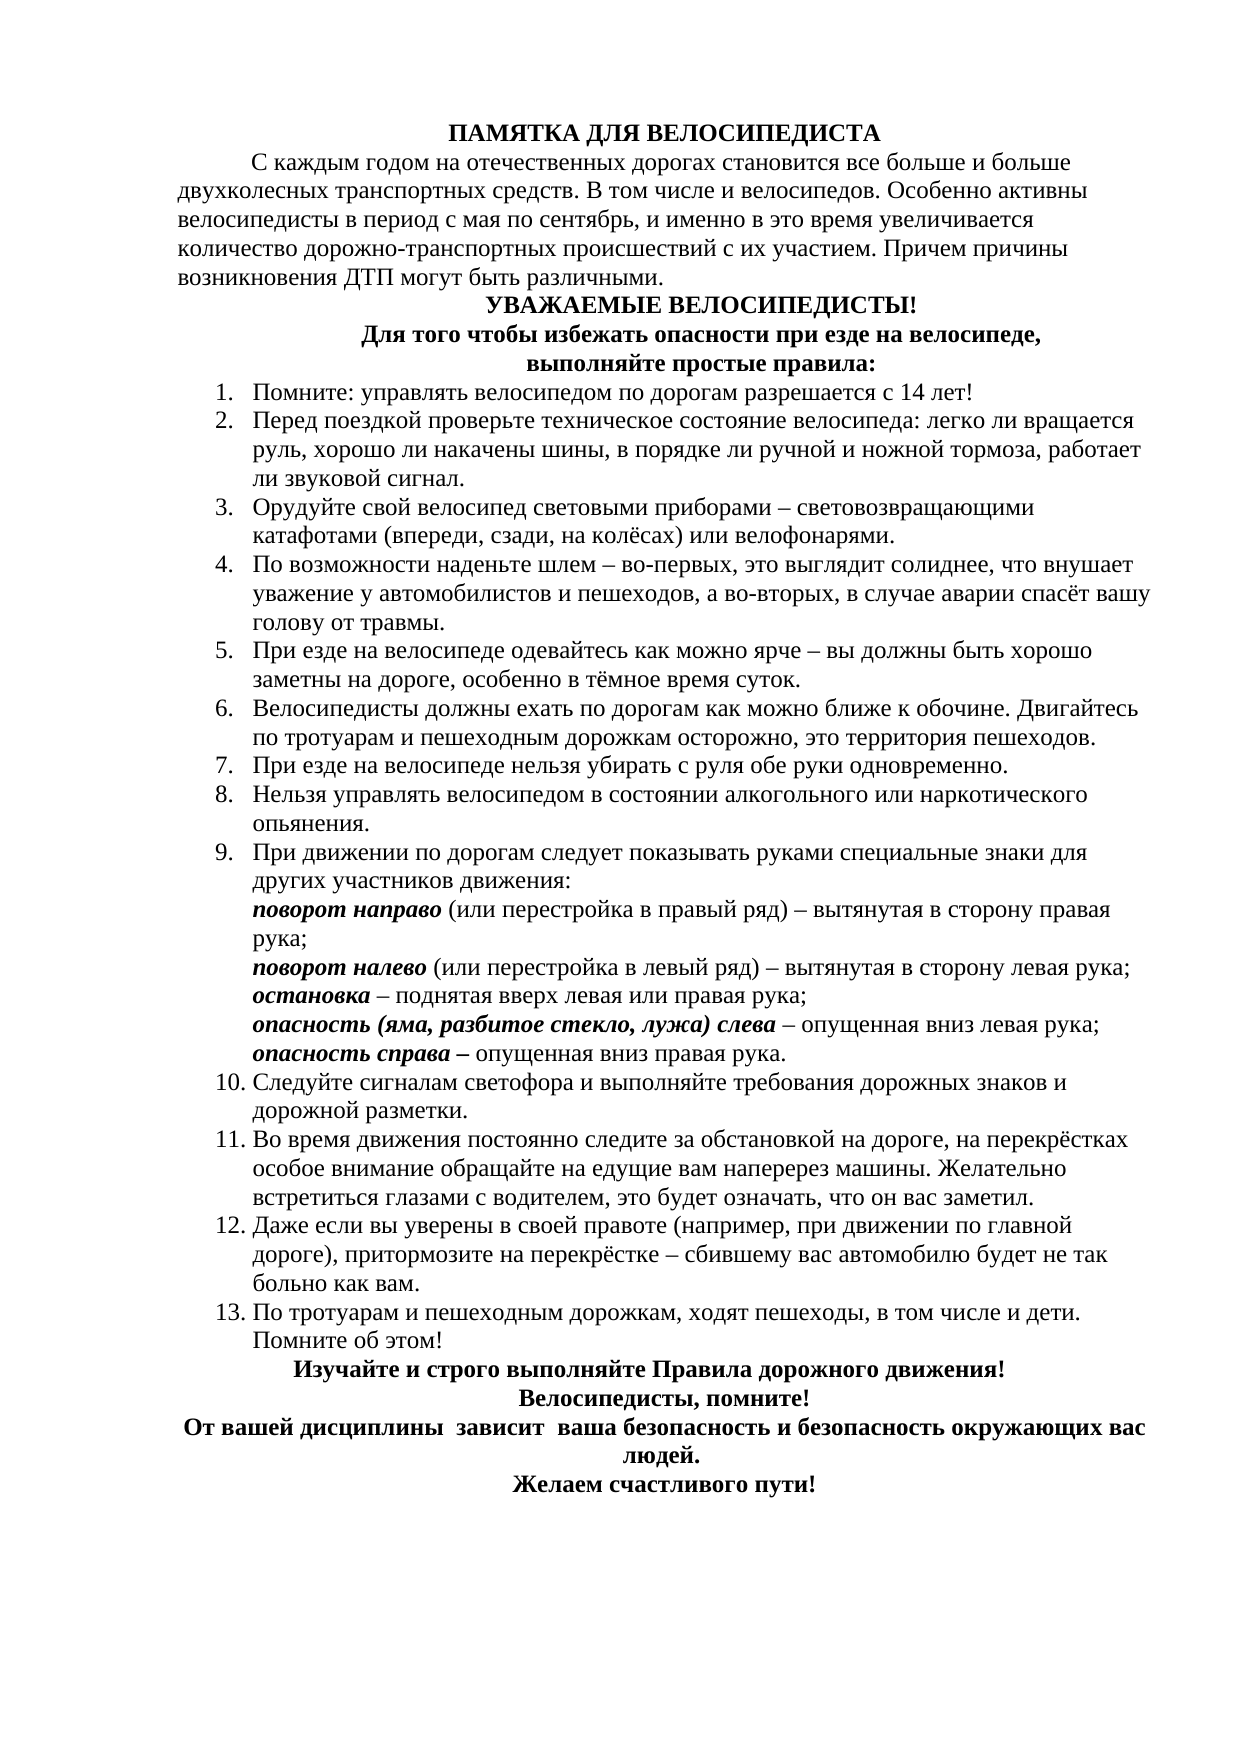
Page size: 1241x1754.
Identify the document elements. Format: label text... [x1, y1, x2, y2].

list Орудуйте свой велосипед световыми приборами – световозвращающими катафотами (впереди, сзади, на колёсах) или велофонарями. [215, 492, 1152, 549]
text Желаем счастливого пути! [177, 1469, 1152, 1498]
text Велосипедисты, помните! [177, 1383, 1152, 1412]
text выполняйте простые правила: [177, 348, 1152, 377]
list Нельзя управлять велосипедом в состоянии алкогольного или наркотического опьянения. [215, 779, 1152, 837]
text Для того чтобы избежать опасности при езде на велосипеде, [177, 319, 1152, 348]
text УВАЖАЕМЫЕ ВЕЛОСИПЕДИСТЫ! [177, 291, 1152, 319]
list При езде на велосипеде одевайтесь как можно ярче – вы должны быть хорошо заметны на дороге, особенно в тёмное время суток. [215, 636, 1152, 693]
list Помните: управлять велосипедом по дорогам разрешается с 14 лет! [215, 377, 1152, 406]
list При езде на велосипеде нельзя убирать с руля обе руки одновременно. [215, 751, 1152, 779]
text остановка – поднятая вверх левая или правая рука; [252, 981, 1152, 1009]
list Даже если вы уверены в своей правоте (например, при движении по главной дороге), притормозите на перекрёстке – сбившему вас автомобилю будет не так больно как вам. [215, 1211, 1152, 1297]
text С каждым годом на отечественных дорогах становится все больше и больше двухколесных транспортных средств. В том числе и велосипедов. Особенно активны велосипедисты в период с мая по сентябрь, и именно в это время увеличивается количество дорожно-транспортных происшествий с их участием. Причем причины возникновения ДТП могут быть различными. [177, 147, 1152, 291]
text От вашей дисциплины зависит ваша безопасность и безопасность окружающих вас людей. [177, 1412, 1152, 1469]
text поворот налево (или перестройка в левый ряд) – вытянутая в сторону левая рука; [252, 952, 1152, 981]
text поворот направо (или перестройка в правый ряд) – вытянутая в сторону правая рука; [252, 894, 1152, 952]
list При движении по дорогам следует показывать руками специальные знаки для других участников движения: [215, 837, 1152, 894]
text Изучайте и строго выполняйте Правила дорожного движения! [147, 1354, 1152, 1383]
list По возможности наденьте шлем – во-первых, это выглядит солиднее, что внушает уважение у автомобилистов и пешеходов, а во-вторых, в случае аварии спасёт вашу голову от травмы. [215, 549, 1152, 636]
list Перед поездкой проверьте техническое состояние велосипеда: легко ли вращается руль, хорошо ли накачены шины, в порядке ли ручной и ножной тормоза, работает ли звуковой сигнал. [215, 406, 1152, 492]
list Следуйте сигналам светофора и выполняйте требования дорожных знаков и дорожной разметки. [215, 1067, 1152, 1124]
text опасность справа – опущенная вниз правая рука. [252, 1038, 1152, 1067]
text опасность (яма, разбитое стекло, лужа) слева – опущенная вниз левая рука; [252, 1009, 1152, 1038]
list Велосипедисты должны ехать по дорогам как можно ближе к обочине. Двигайтесь по тротуарам и пешеходным дорожкам осторожно, это территория пешеходов. [215, 693, 1152, 751]
list Во время движения постоянно следите за обстановкой на дороге, на перекрёстках особое внимание обращайте на едущие вам наперерез машины. Желательно встретиться глазами с водителем, это будет означать, что он вас заметил. [215, 1124, 1152, 1211]
list По тротуарам и пешеходным дорожкам, ходят пешеходы, в том числе и дети. Помните об этом! [215, 1297, 1152, 1354]
text ПАМЯТКА ДЛЯ ВЕЛОСИПЕДИСТА [177, 118, 1152, 147]
